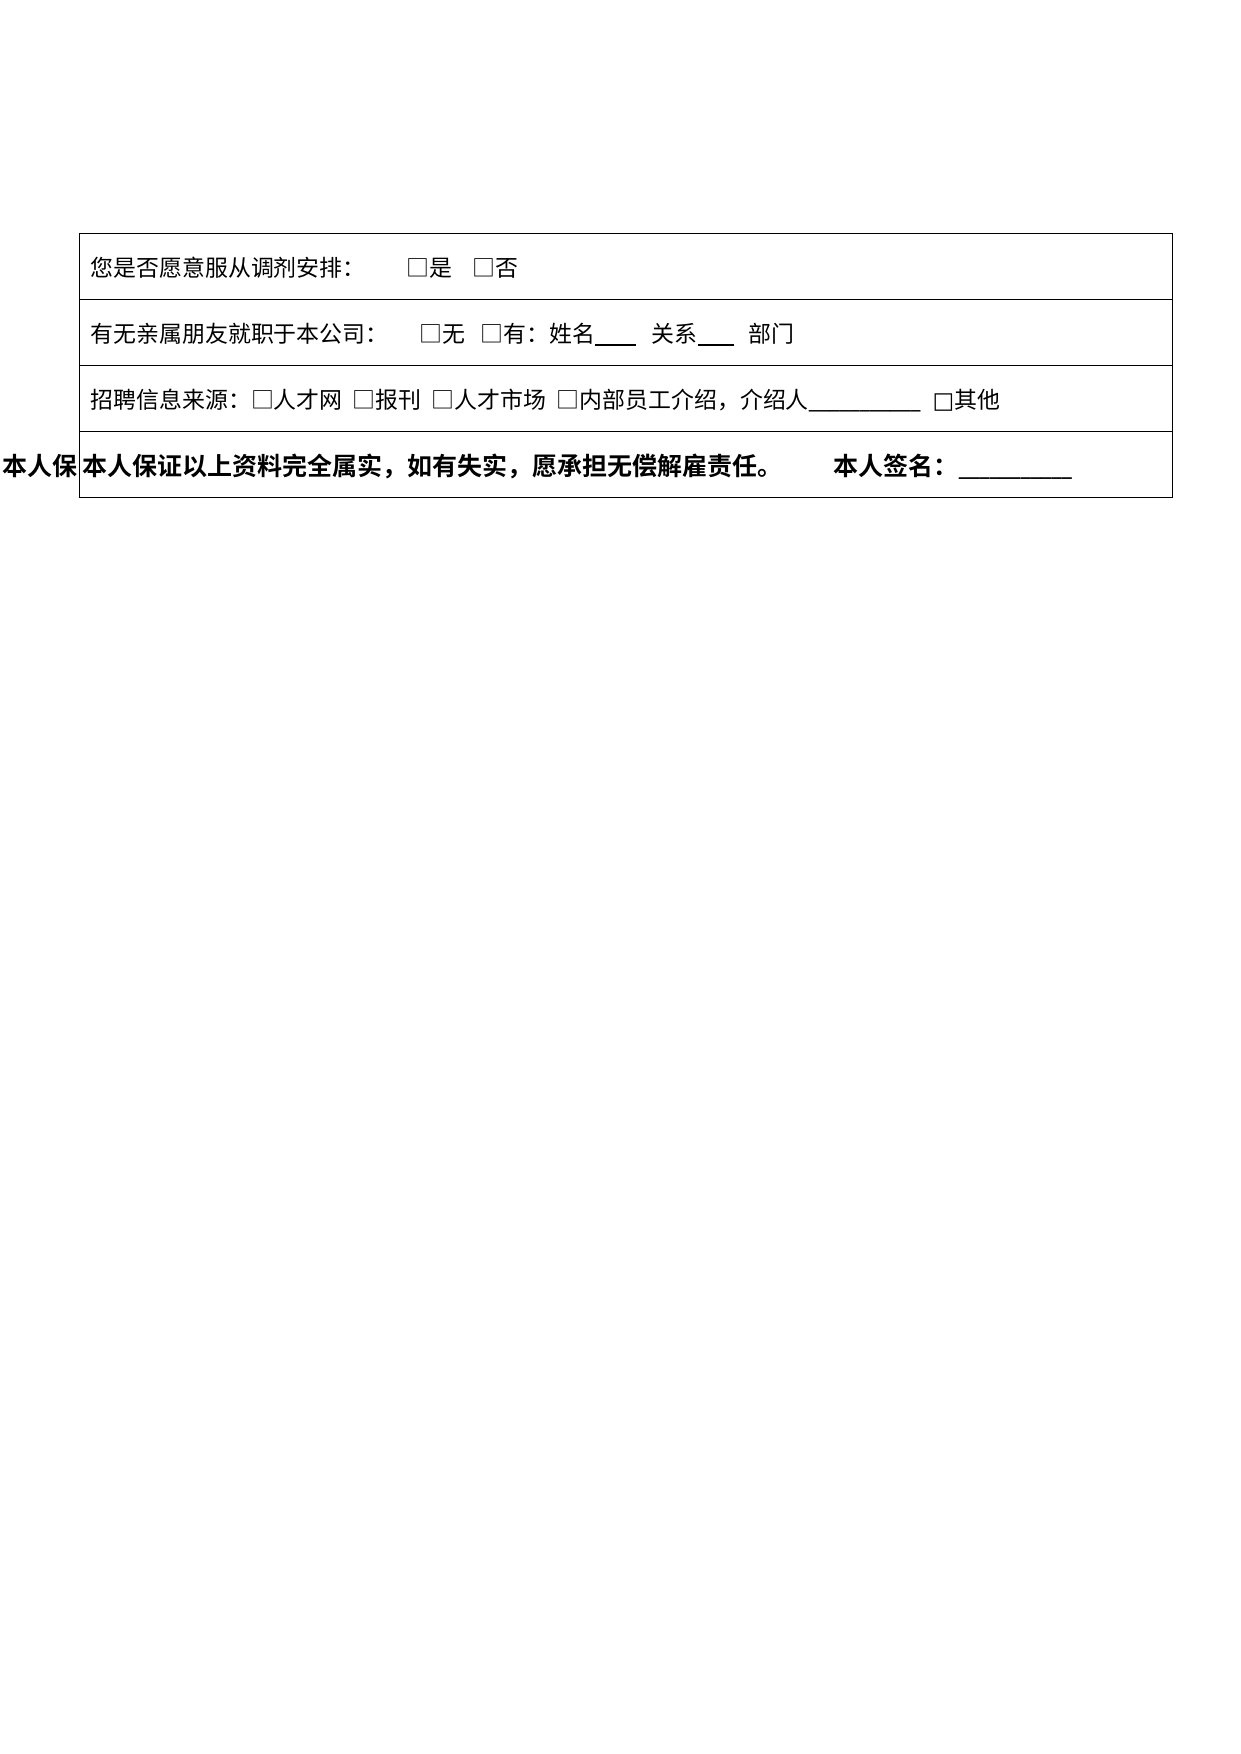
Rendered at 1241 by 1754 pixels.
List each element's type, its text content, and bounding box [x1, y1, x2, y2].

table_cell 有无亲属朋友就职于本公司： □无 □有：姓名 关系 部门 [80, 300, 1172, 365]
table_cell 您是否愿意服从调剂安排： □是 □否 [80, 234, 1172, 299]
table_cell 招聘信息来源：□人才网 □报刊 □人才市场 □内部员工介绍，介绍人___________ □其他 [80, 366, 1172, 431]
table_cell 本人保 本人保证以上资料完全属实，如有失实，愿承担无偿解雇责任。 本人签名：___________ [80, 432, 1172, 497]
